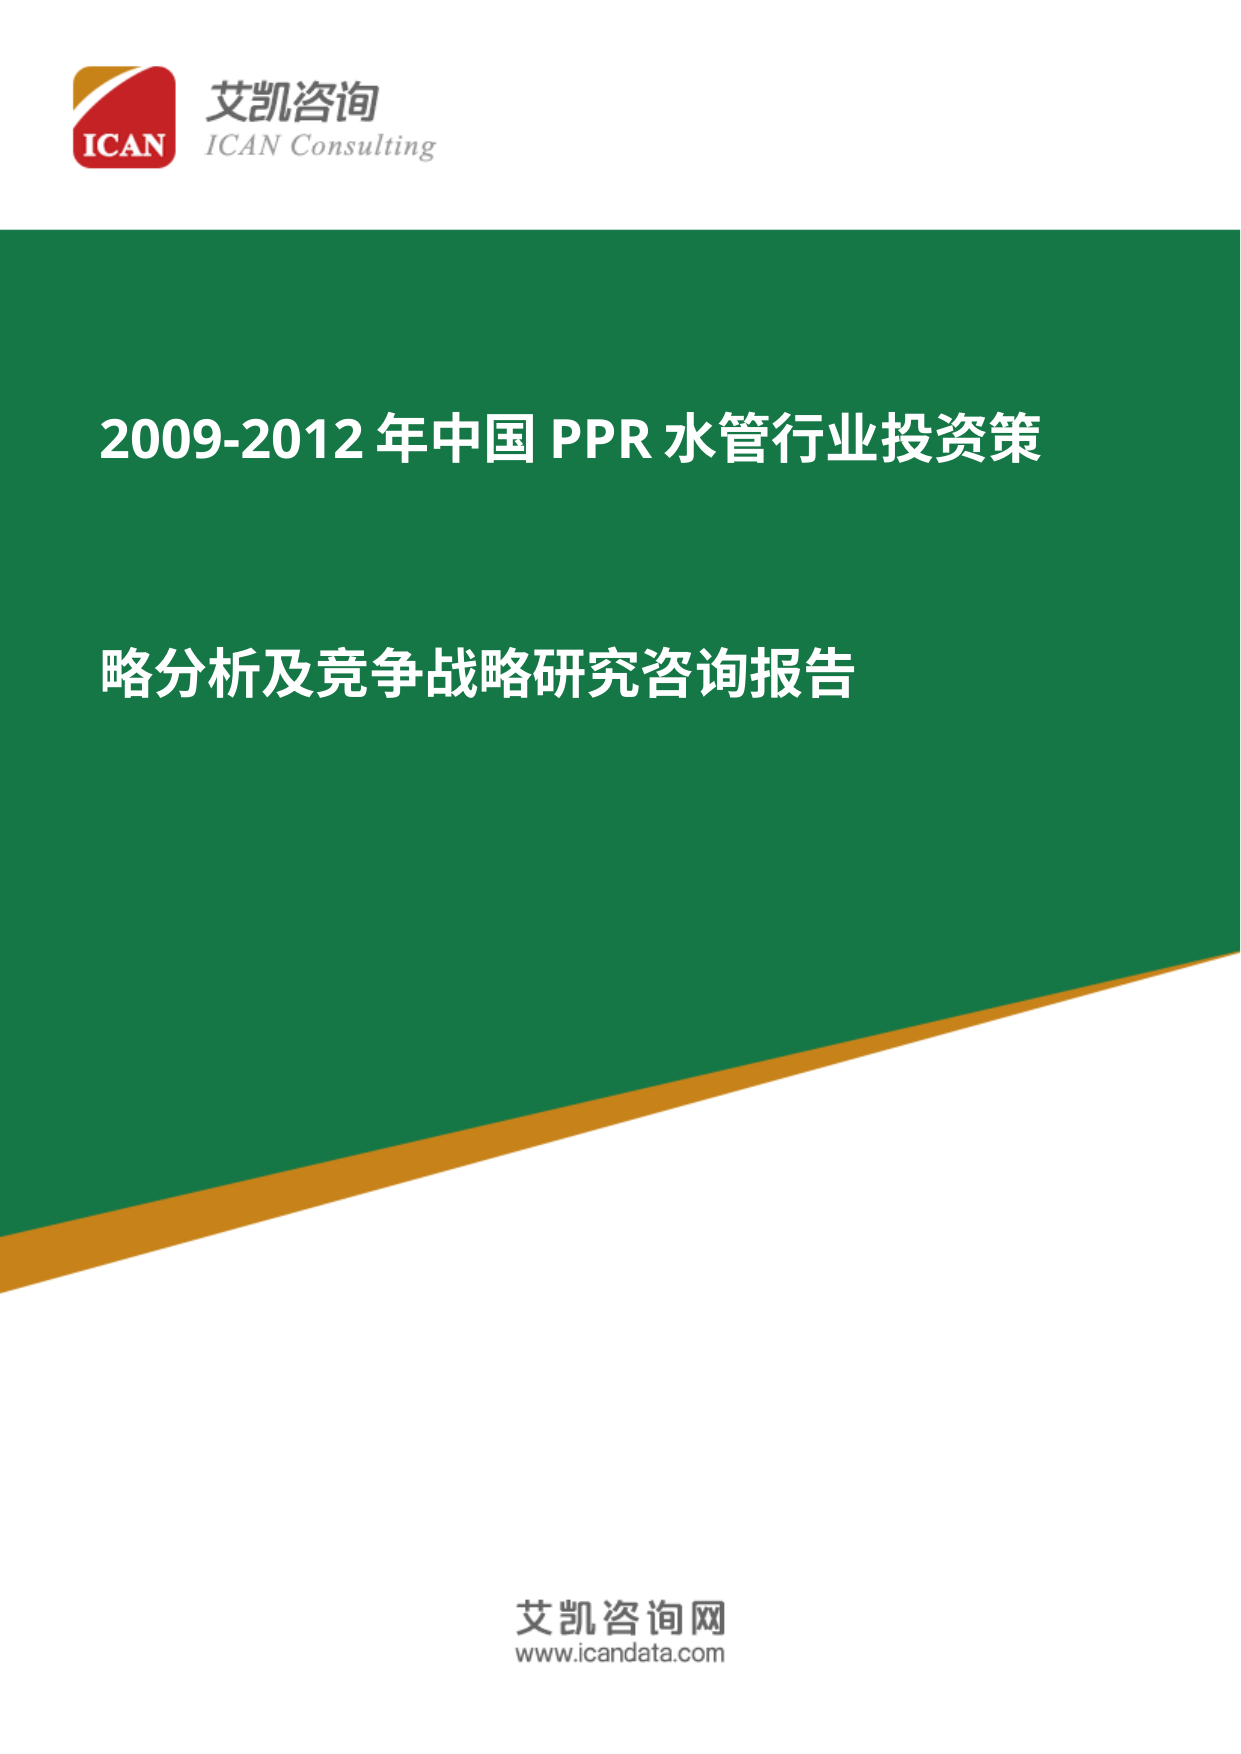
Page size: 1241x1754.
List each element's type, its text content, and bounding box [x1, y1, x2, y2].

picture [0, 5, 1241, 1754]
subtitle 2009-2012年中国PPR水管行业投资策略分析及竞争战略研究咨询报告 [99, 386, 1053, 718]
